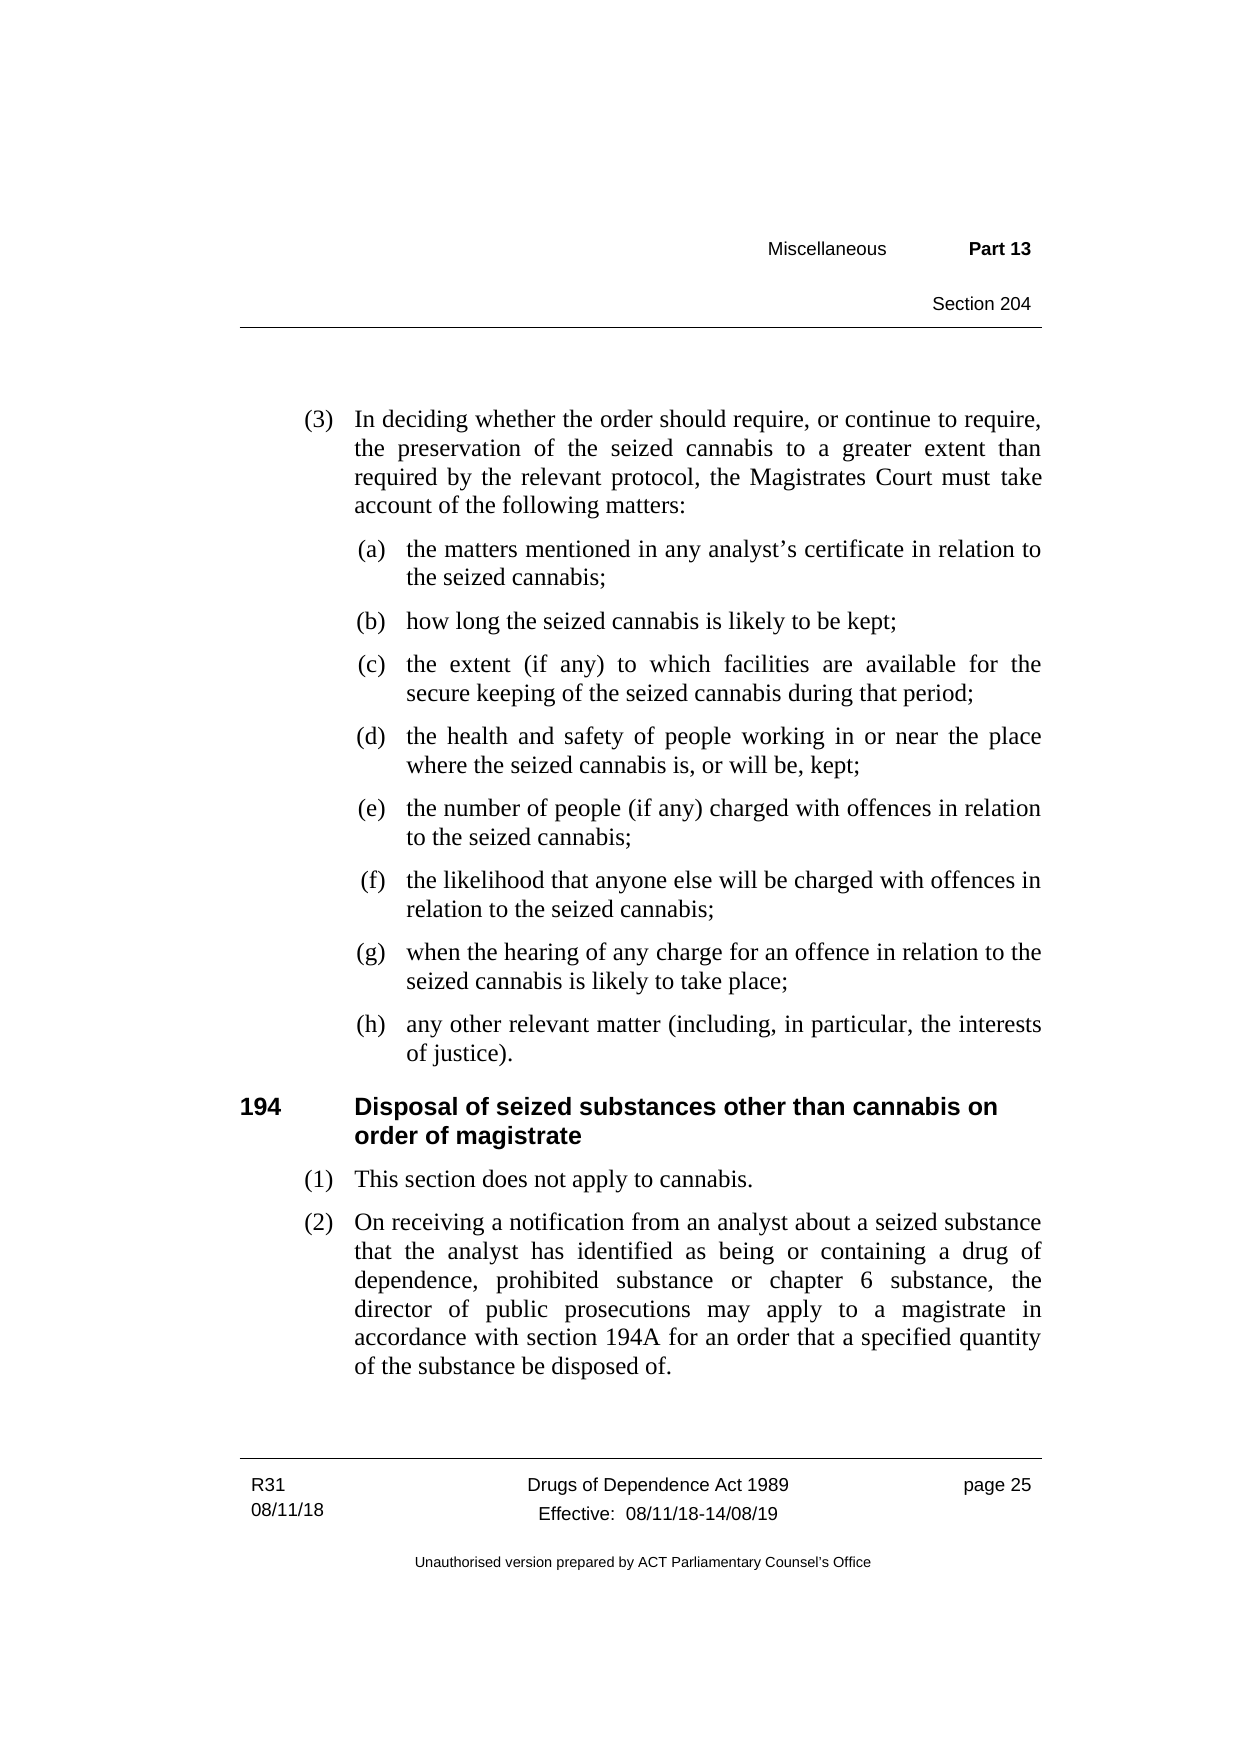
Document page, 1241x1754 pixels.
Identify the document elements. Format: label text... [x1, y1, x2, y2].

text (a) the matters mentioned in any analyst’s certificate in relation to the seized cannabis; [239, 534, 1042, 591]
text (1) This section does not apply to cannabis. [239, 1164, 1042, 1193]
text (c) the extent (if any) to which facilities are available for the secure keeping of the seized cannabis during that period; [239, 649, 1042, 707]
text (b) how long the seized cannabis is likely to be kept; [239, 606, 1042, 634]
text (h) any other relevant matter (including, in particular, the interests of justice). [239, 1009, 1042, 1067]
text (3) In deciding whether the order should require, or continue to require, the preservation of the seized cannabis to a greater extent than required by the relevant protocol, the must take account of the following matters: [239, 404, 1042, 519]
text (2) On receiving a notification from an analyst about a seized substance that the analyst has identified as being or containing a drug of dependence, prohibited substance or chapter 6 substance, the director of public prosecutions may apply to a magistrate in accordance with section 194A for an order that a specified quantity of the substance be disposed of. [239, 1207, 1042, 1380]
text (e) the number of people (if any) charged with offences in relation to the seized cannabis; [239, 793, 1042, 851]
text (g) when the hearing of any charge for an offence in relation to the seized cannabis is likely to take place; [239, 937, 1042, 995]
text (f) the likelihood that anyone else will be charged with offences in relation to the seized cannabis; [239, 865, 1042, 923]
text (d) the health and safety of people working in or near the place where the seized cannabis is, or will be, kept; [239, 721, 1042, 779]
text 194 Disposal of seized substances other than cannabis on order of magistrate [239, 1092, 1042, 1149]
